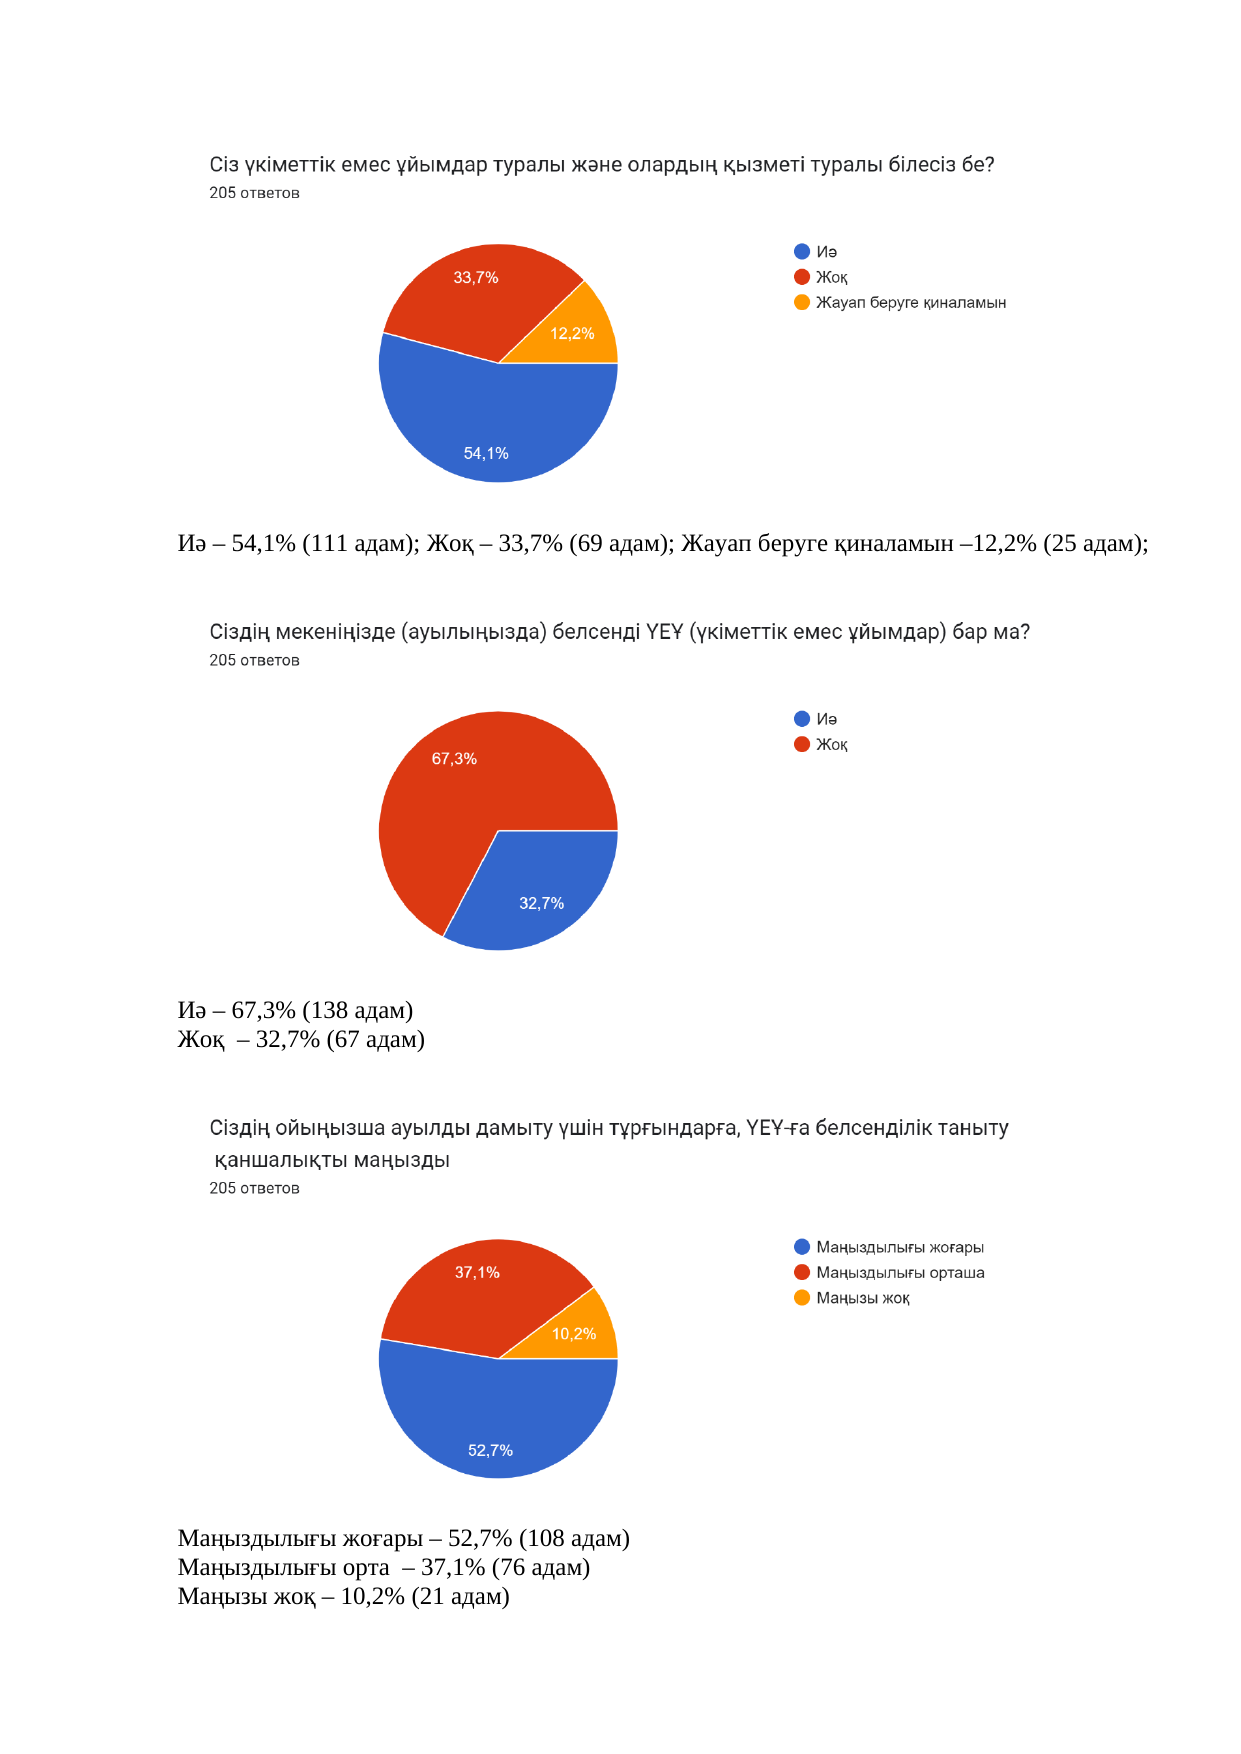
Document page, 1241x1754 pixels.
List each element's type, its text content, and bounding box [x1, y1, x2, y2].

picture [177, 1081, 1152, 1524]
text Маңыздылығы жоғары – 52,7% (108 адам) [177, 1524, 1152, 1552]
text Маңыздылығы орта – 37,1% (76 адам) [177, 1552, 1152, 1581]
picture [177, 585, 1152, 996]
text Иә – 54,1% (111 адам); Жоқ – 33,7% (69 адам); Жауап беруге қиналамын –12,2% (25 адам); [177, 528, 1152, 557]
text Жоқ – 32,7% (67 адам) [177, 1024, 1152, 1053]
text Маңызы жоқ – 10,2% (21 адам) [177, 1581, 1152, 1610]
picture [177, 118, 1152, 528]
text Иә – 67,3% (138 адам) [177, 996, 1152, 1024]
